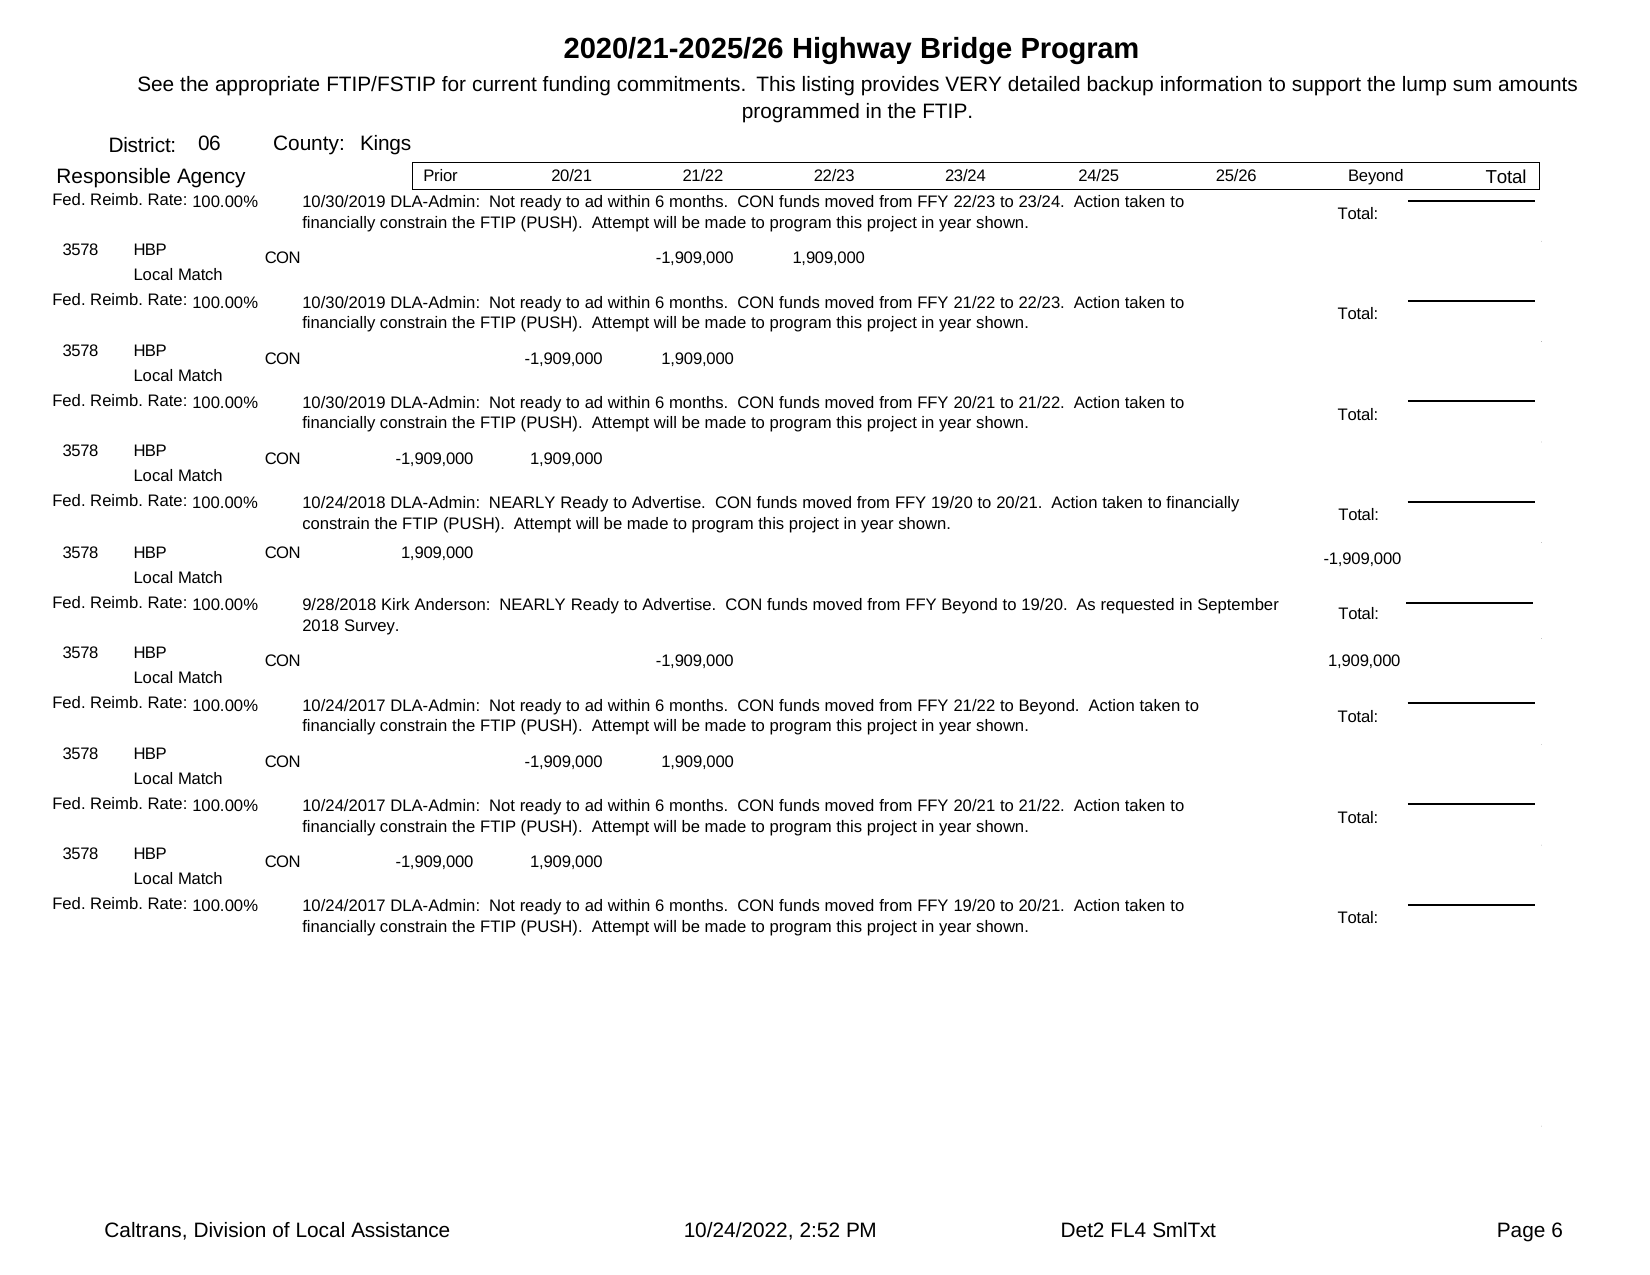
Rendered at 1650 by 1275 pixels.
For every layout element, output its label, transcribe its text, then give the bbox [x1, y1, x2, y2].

subtitle 3578 HBP [62, 643, 223, 662]
text CON [264, 348, 306, 368]
text -1,909,000 [1322, 549, 1402, 568]
subtitle CON -1,909,000 [264, 852, 479, 871]
text Total: [1337, 304, 1629, 323]
text Local Match [133, 365, 223, 384]
text Total: [1337, 908, 1629, 927]
text Local Match [133, 466, 223, 485]
text Total: [1337, 707, 1629, 726]
text Local Match [133, 768, 223, 788]
text Fed. Reimb. Rate: 100.00% 10/24/2017 DLA-Admin: Not ready to ad within 6 months. CON funds moved from FFY 19/20 to 20/21. Action taken to financially constrain the FTIP (PUSH). Attempt will be made to program this project in year shown. [52, 894, 1261, 936]
text CON [264, 248, 306, 267]
text Fed. Reimb. Rate: 100.00% 9/28/2018 Kirk Anderson: NEARLY Ready to Advertise. CON funds moved from FFY Beyond to 19/20. As requested in September 2018 Survey. [52, 593, 1319, 635]
text 1,909,000 [530, 449, 1629, 468]
text Total: [1337, 204, 1629, 223]
text 1,909,000 [1328, 651, 1629, 670]
text -1,909,000 1,909,000 [656, 248, 1629, 267]
subtitle 3578 HBP [62, 340, 223, 359]
text Fed. Reimb. Rate: 100.00% 10/24/2017 DLA-Admin: Not ready to ad within 6 months. CON funds moved from FFY 20/21 to 21/22. Action taken to financially constrain the FTIP (PUSH). Attempt will be made to program this project in year shown. [52, 793, 1261, 836]
text Total: [1337, 808, 1629, 827]
text -1,909,000 1,909,000 [524, 752, 1629, 771]
text Total: [1336, 505, 1381, 524]
text CON [264, 651, 306, 670]
subtitle 3578 HBP [62, 743, 223, 763]
text -1,909,000 1,909,000 [524, 348, 1629, 368]
subtitle 3578 HBP [62, 240, 223, 259]
text -1,909,000 [656, 651, 739, 670]
text Fed. Reimb. Rate: 100.00% 10/24/2018 DLA-Admin: NEARLY Ready to Advertise. CON funds moved from FFY 19/20 to 20/21. Action taken to financially constrain the FTIP (PUSH). Attempt will be made to program this project in year shown. [52, 491, 1311, 533]
subtitle 3578 HBP [62, 441, 223, 460]
text Local Match [133, 568, 1319, 587]
text Fed. Reimb. Rate: 100.00% 10/30/2019 DLA-Admin: Not ready to ad within 6 months. CON funds moved from FFY 21/22 to 22/23. Action taken to financially constrain the FTIP (PUSH). Attempt will be made to program this project in year shown. [52, 290, 1261, 332]
text Local Match [133, 265, 223, 284]
subtitle CON -1,909,000 [264, 449, 479, 468]
text Total: [1336, 603, 1381, 623]
text Local Match [133, 668, 223, 687]
subtitle 3578 HBP [62, 844, 223, 863]
subtitle 3578 HBP CON 1,909,000 [62, 543, 1319, 562]
text Fed. Reimb. Rate: 100.00% 10/30/2019 DLA-Admin: Not ready to ad within 6 months. CON funds moved from FFY 22/23 to 23/24. Action taken to financially constrain the FTIP (PUSH). Attempt will be made to program this project in year shown. [52, 189, 1261, 232]
text Total: [1337, 404, 1629, 424]
text 1,909,000 [530, 852, 1629, 871]
text Local Match [133, 869, 223, 888]
text Fed. Reimb. Rate: 100.00% 10/24/2017 DLA-Admin: Not ready to ad within 6 months. CON funds moved from FFY 21/22 to Beyond. Action taken to financially constrain the FTIP (PUSH). Attempt will be made to program this project in year shown. [52, 693, 1276, 735]
text Fed. Reimb. Rate: 100.00% 10/30/2019 DLA-Admin: Not ready to ad within 6 months. CON funds moved from FFY 20/21 to 21/22. Action taken to financially constrain the FTIP (PUSH). Attempt will be made to program this project in year shown. [52, 390, 1261, 432]
text CON [264, 752, 306, 771]
